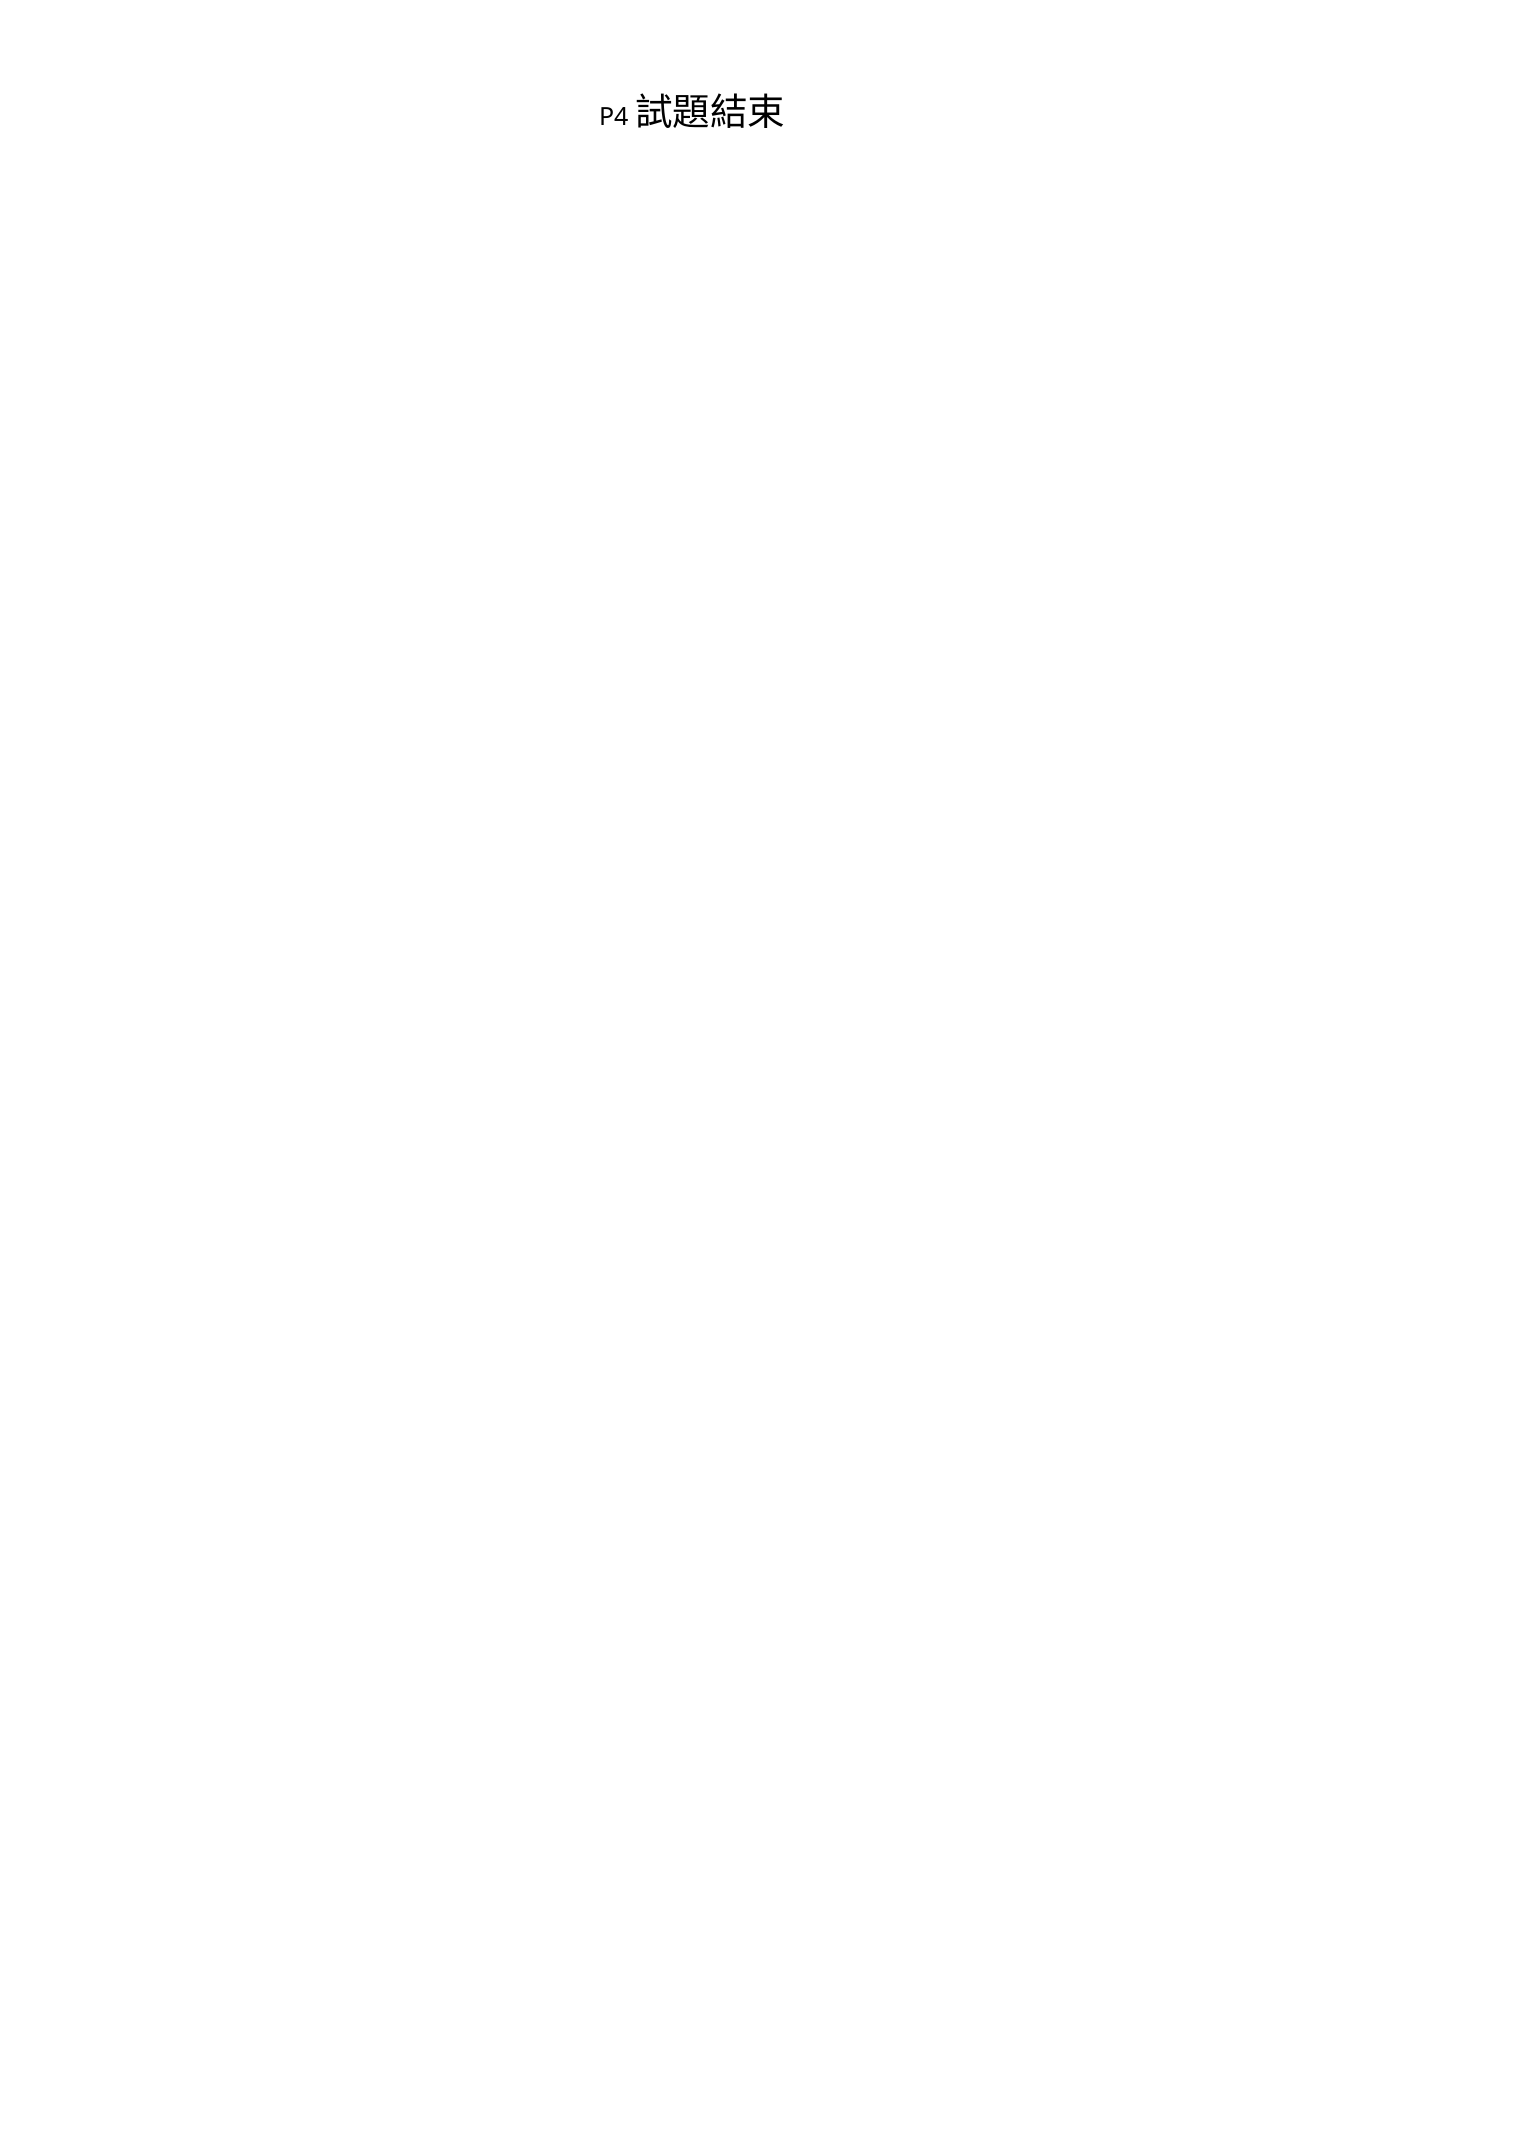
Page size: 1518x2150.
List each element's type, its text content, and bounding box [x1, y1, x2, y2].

text P4 試題結束 [74, 72, 1443, 147]
